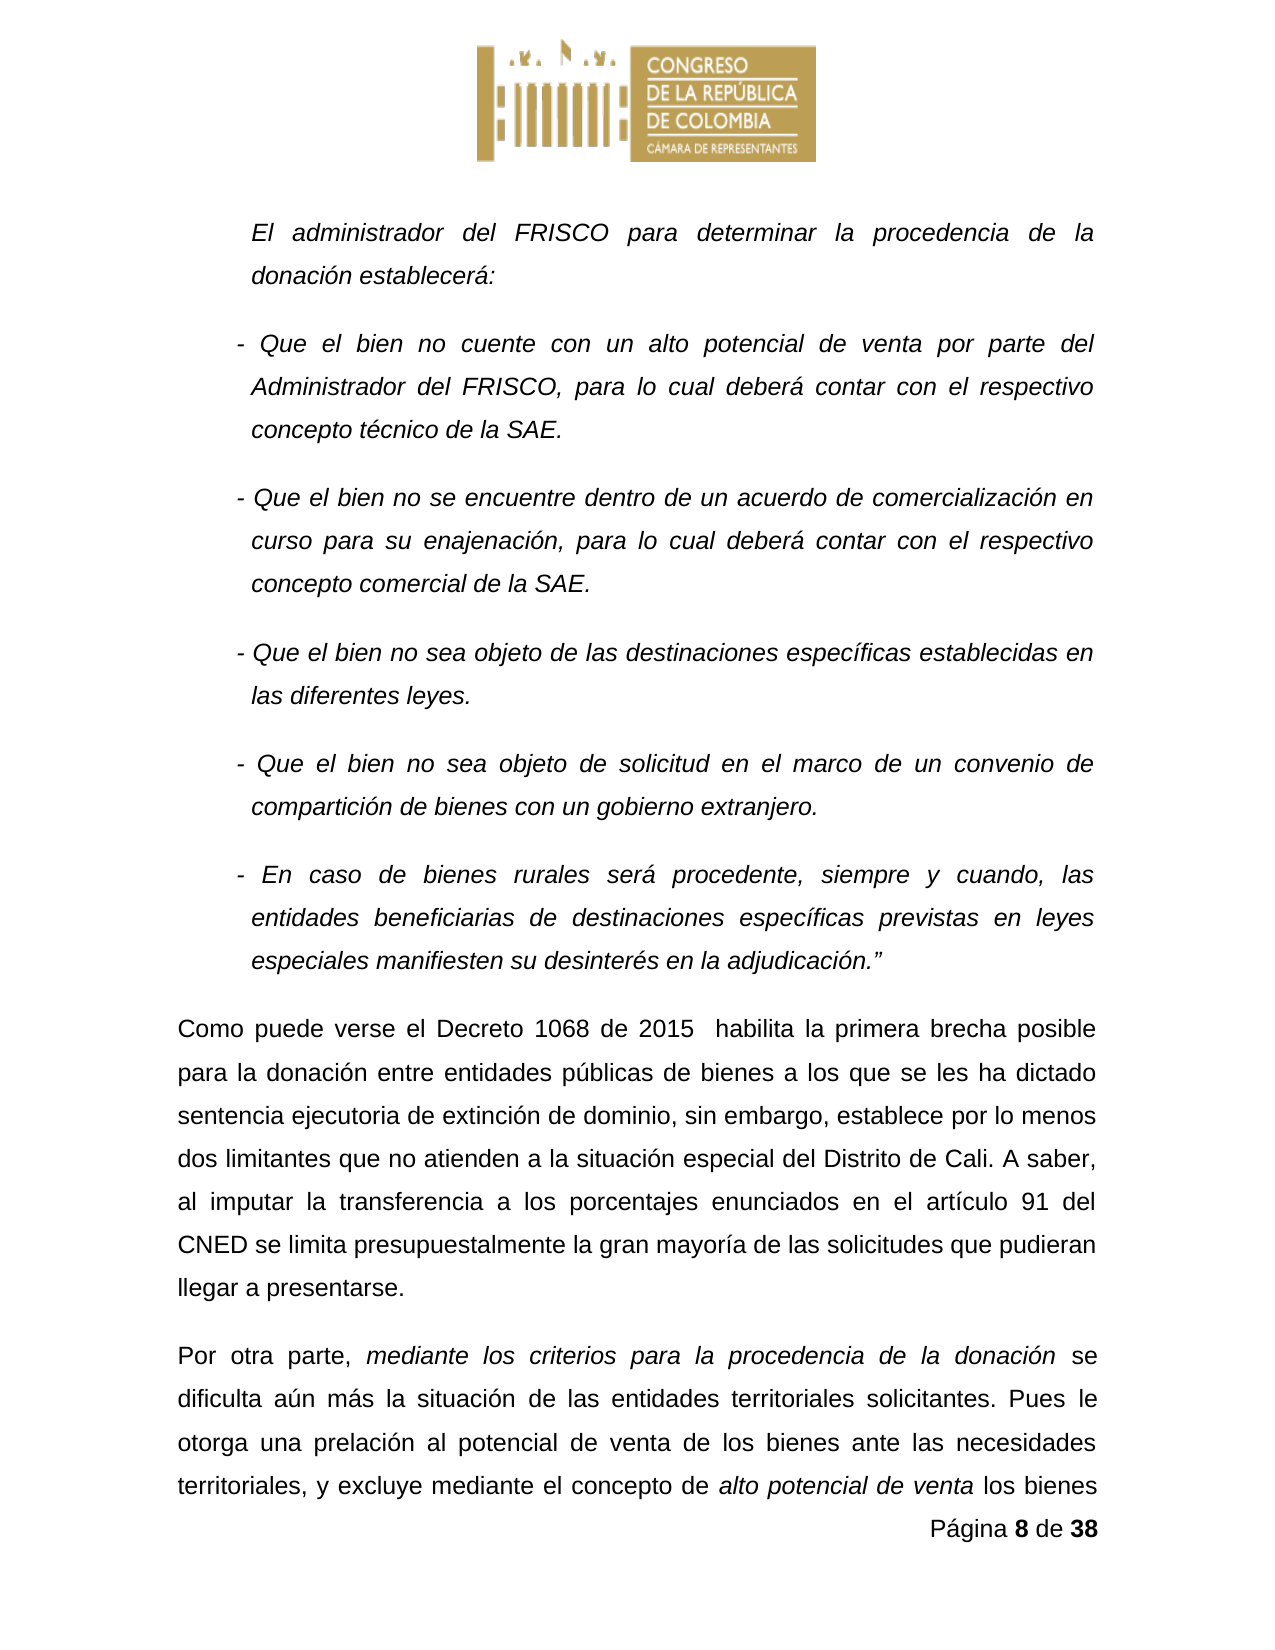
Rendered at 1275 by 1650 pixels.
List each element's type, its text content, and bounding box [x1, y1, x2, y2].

text - Que el bien no cuente con un alto potencial de venta por parte del Administrador del FRISCO, para lo cual deberá contar con el respectivo concepto técnico de la SAE. [236, 329, 1098, 444]
picture [477, 39, 816, 162]
text Como puede verse el Decreto 1068 de 2015 habilita la primera brecha posible para la donación entre entidades públicas de bienes a los que se les ha dictado sentencia ejecutoria de extinción de dominio, sin embargo, establece por lo menos dos limitantes que no atienden a la situación especial del Distrito de Cali. A saber, al imputar la transferencia a los porcentajes enunciados en el artículo 91 del CNED se limita presupuestalmente la gran mayoría de las solicitudes que pudieran llegar a presentarse. [177, 1014, 1098, 1302]
text - Que el bien no sea objeto de las destinaciones específicas establecidas en las diferentes leyes. [236, 637, 1098, 709]
text - Que el bien no se encuentre dentro de un acuerdo de comercialización en curso para su enajenación, para lo cual deberá contar con el respectivo concepto co­mercial de la SAE. [236, 483, 1098, 598]
text - Que el bien no sea objeto de solicitud en el marco de un convenio de compartición de bienes con un gobierno extranjero. [236, 749, 1098, 821]
text - En caso de bienes rurales será procedente, siempre y cuando, las entidades bene­ficiarias de destinaciones específicas previstas en leyes especiales manifiesten su desinterés en la adjudicación.” [236, 860, 1098, 975]
text El administrador del FRISCO para determinar la procedencia de la donación establecerá: [251, 217, 1098, 289]
